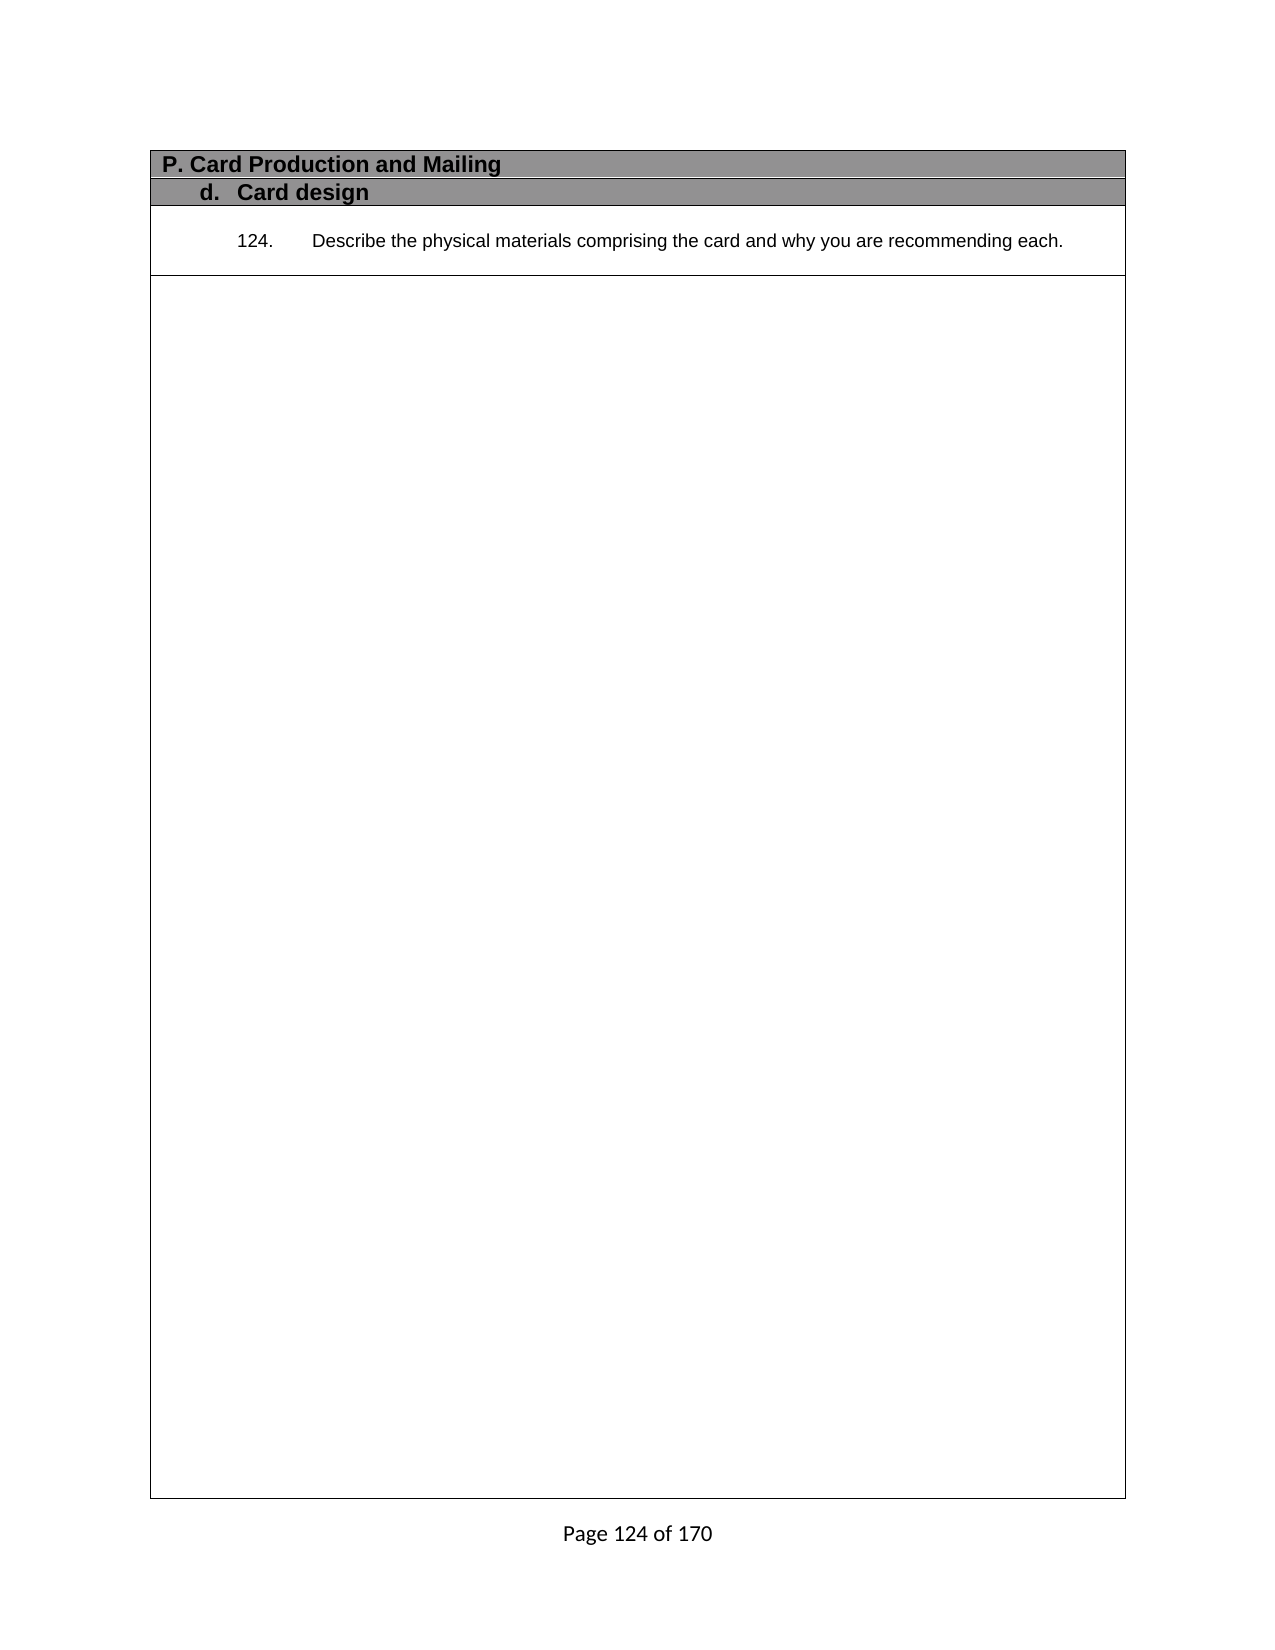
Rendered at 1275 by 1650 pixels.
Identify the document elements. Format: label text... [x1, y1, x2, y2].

table_cell [151, 276, 1125, 1498]
table_cell P. Card Production and Mailing [151, 151, 1125, 177]
table_cell d. Card design [151, 179, 1125, 205]
table_cell Describe the physical materials comprising the card and why you are recommending each. [151, 206, 1125, 275]
